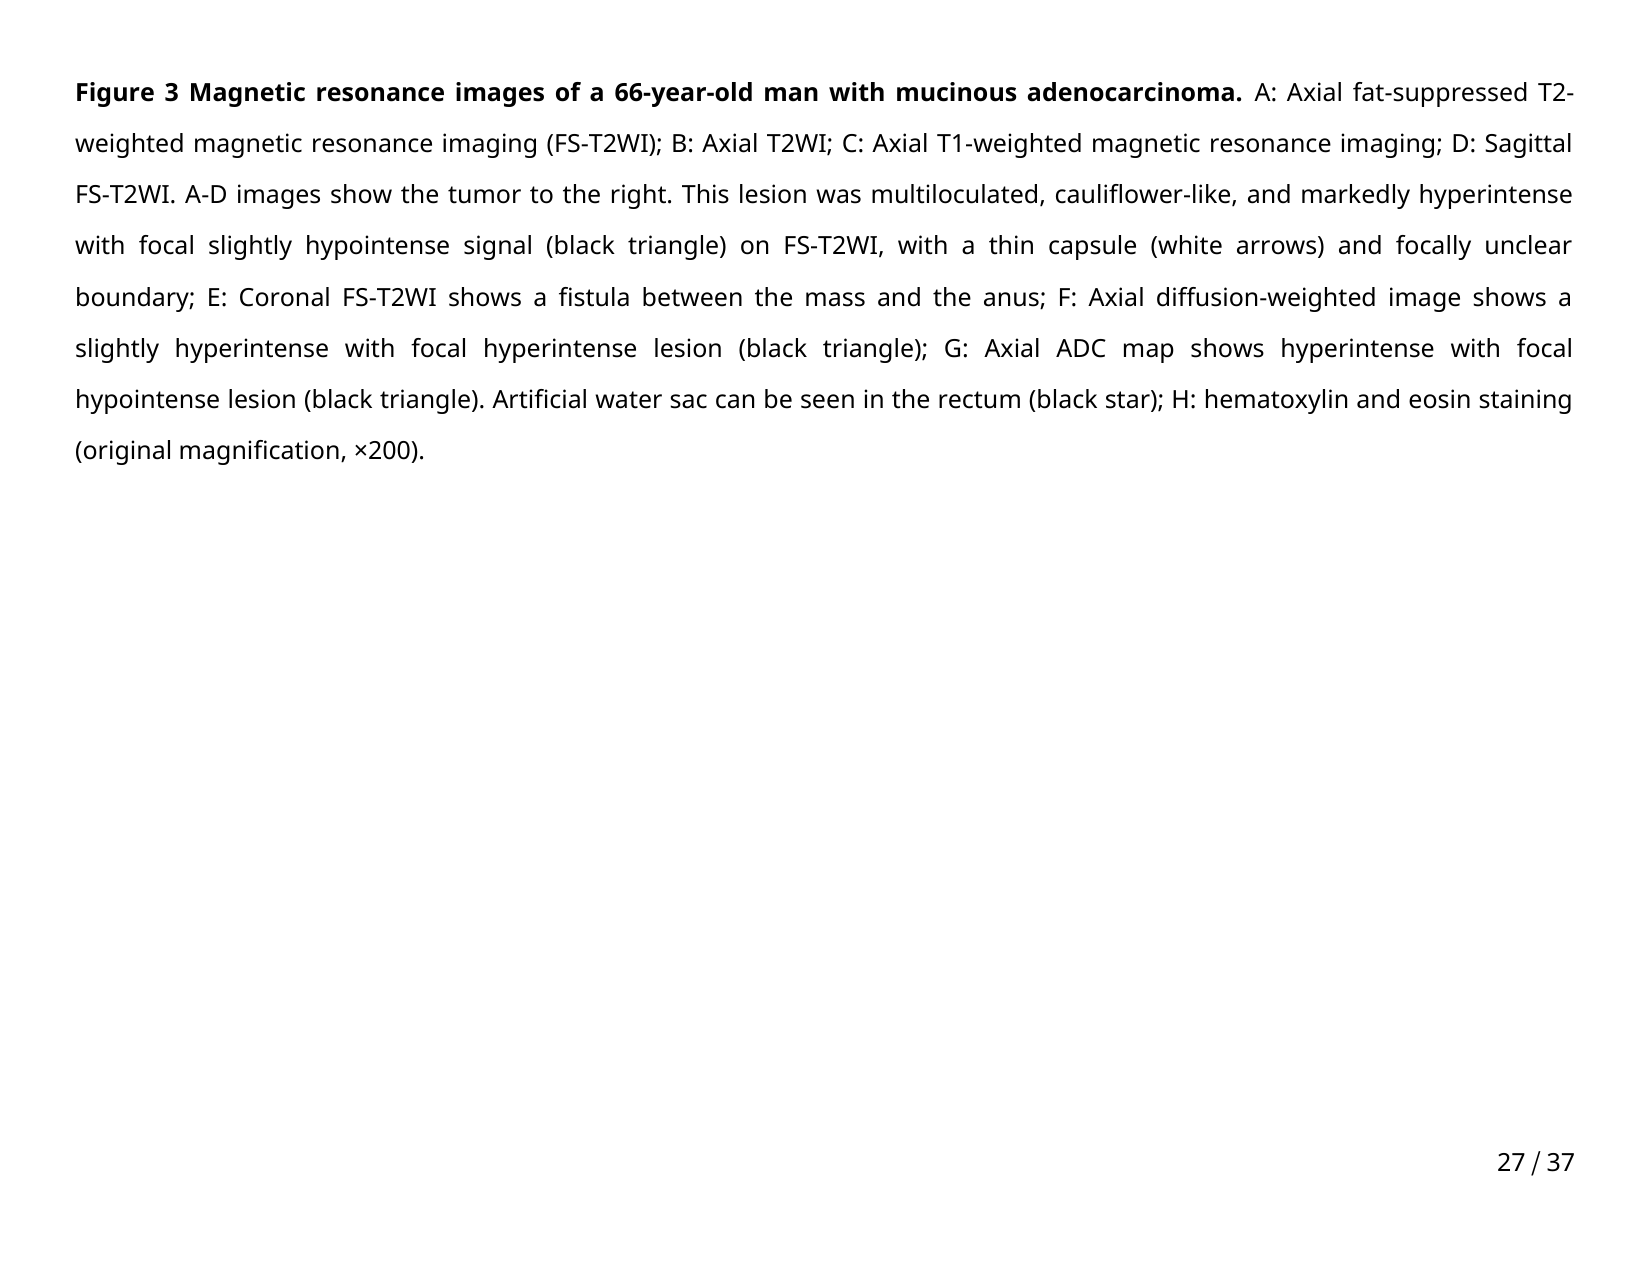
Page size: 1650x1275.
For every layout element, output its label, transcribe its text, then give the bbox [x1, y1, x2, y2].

text Figure 3 Magnetic resonance images of a 66-year-old man with mucinous adenocarcinoma. A: Axial fat-suppressed T2-weighted magnetic resonance imaging (FS-T2WI); B: Axial T2WI; C: Axial T1-weighted magnetic resonance imaging; D: Sagittal FS-T2WI. A-D images show the tumor to the right. This lesion was multiloculated, cauliflower-like, and markedly hyperintense with focal slightly hypointense signal (black triangle) on FS-T2WI, with a thin capsule (white arrows) and focally unclear boundary; E: Coronal FS-T2WI shows a fistula between the mass and the anus; F: Axial diffusion-weighted image shows a slightly hyperintense with focal hyperintense lesion (black triangle); G: Axial ADC map shows hyperintense with focal hypointense lesion (black triangle). Artificial water sac can be seen in the rectum (black star); H: hematoxylin and eosin staining (original magniﬁcation, ×200). [75, 75, 1575, 466]
